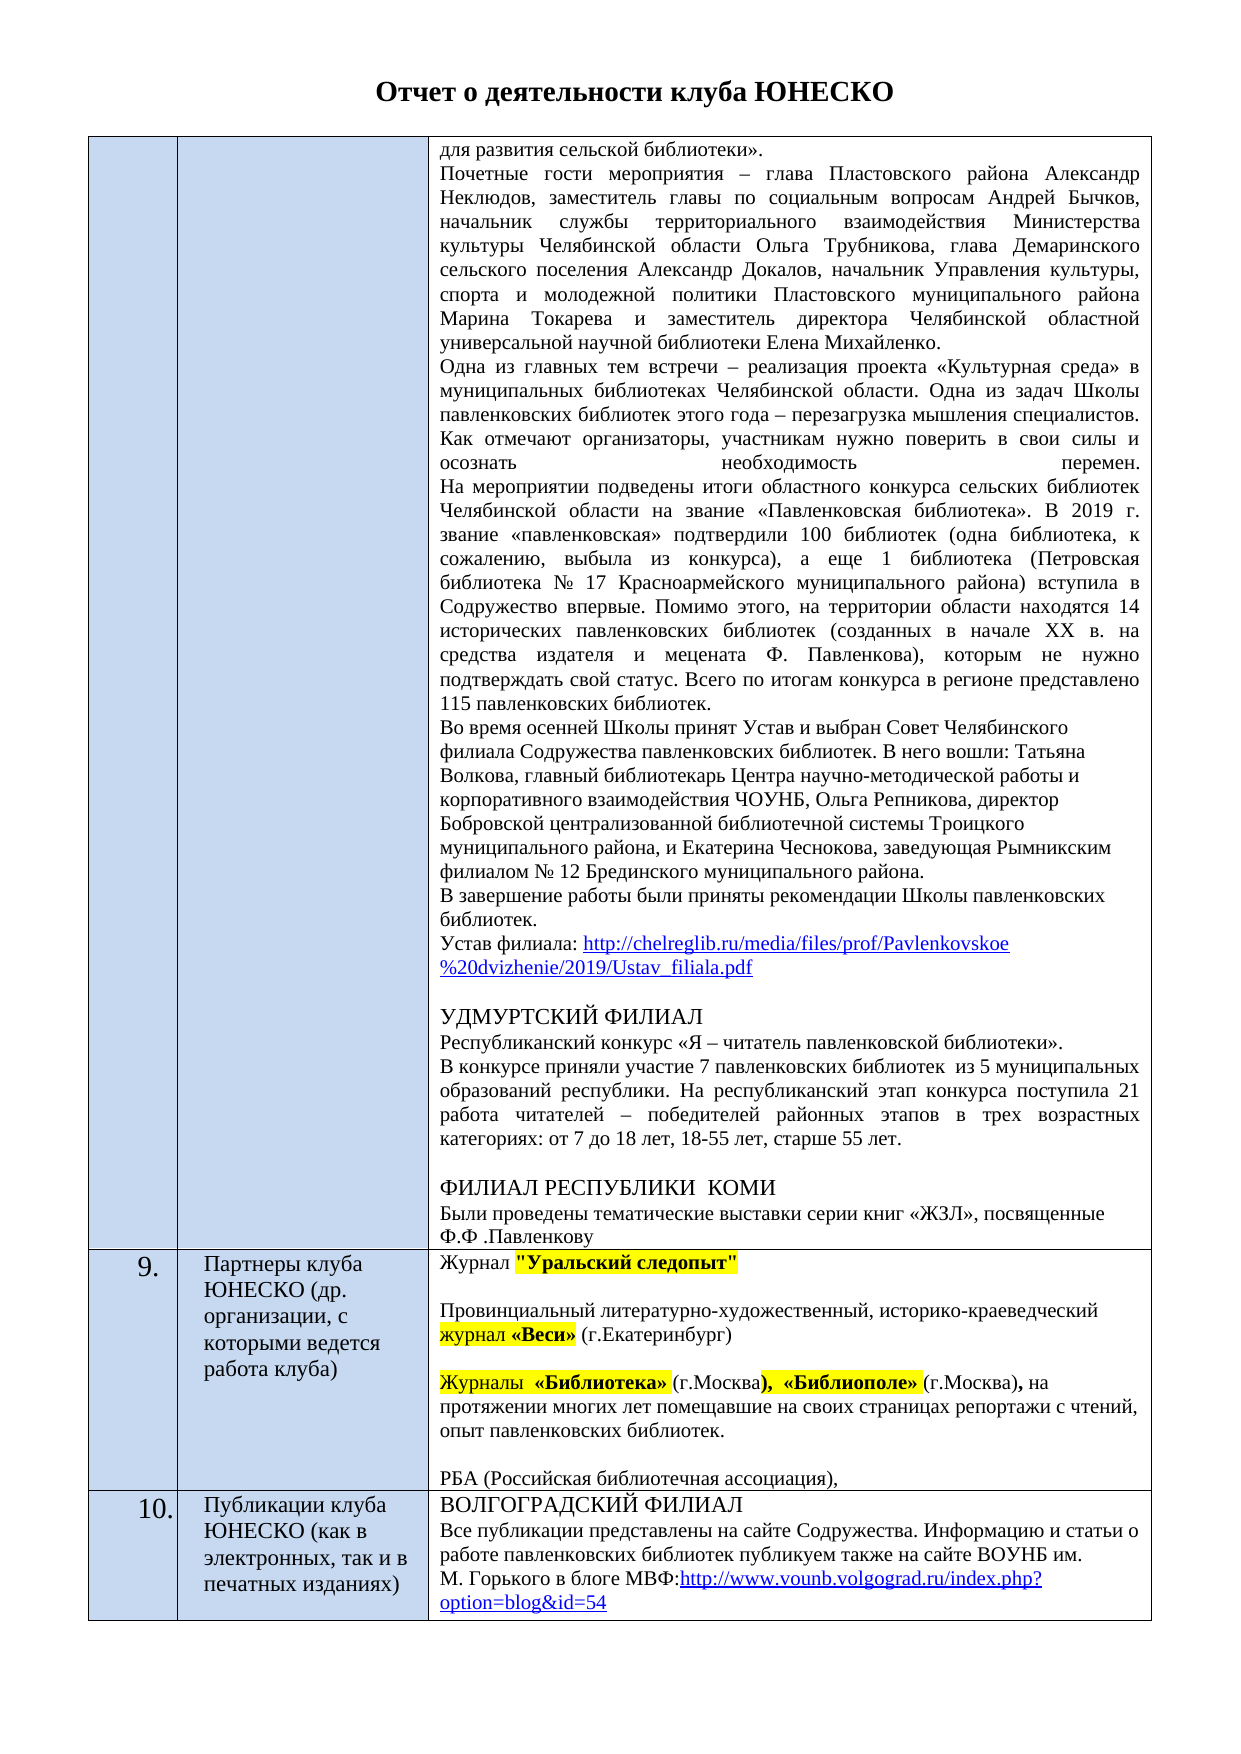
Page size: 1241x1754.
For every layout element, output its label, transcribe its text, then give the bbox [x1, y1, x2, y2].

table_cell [429, 137, 1151, 1248]
table_cell Партнеры клуба ЮНЕСКО (др. организации, с которыми ведется работа клуба) [178, 1250, 428, 1490]
table_cell [89, 1491, 177, 1620]
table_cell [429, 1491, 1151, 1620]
table_cell [89, 1250, 177, 1490]
table_cell Журнал "Уральский следопыт" Провинциальный литературно-художественный, историко-краеведческий журнал «Веси» (г.Екатеринбург) Журналы «Библиотека» (г.Москва), «Библиополе» (г.Москва), на протяжении многих лет помещавшие на своих страницах репортажи с чтений, опыт павленковских библиотек. РБА (Российская библиотечная ассоциация), [429, 1250, 1151, 1490]
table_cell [178, 137, 428, 1248]
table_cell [178, 1491, 428, 1620]
table_cell [89, 137, 177, 1248]
